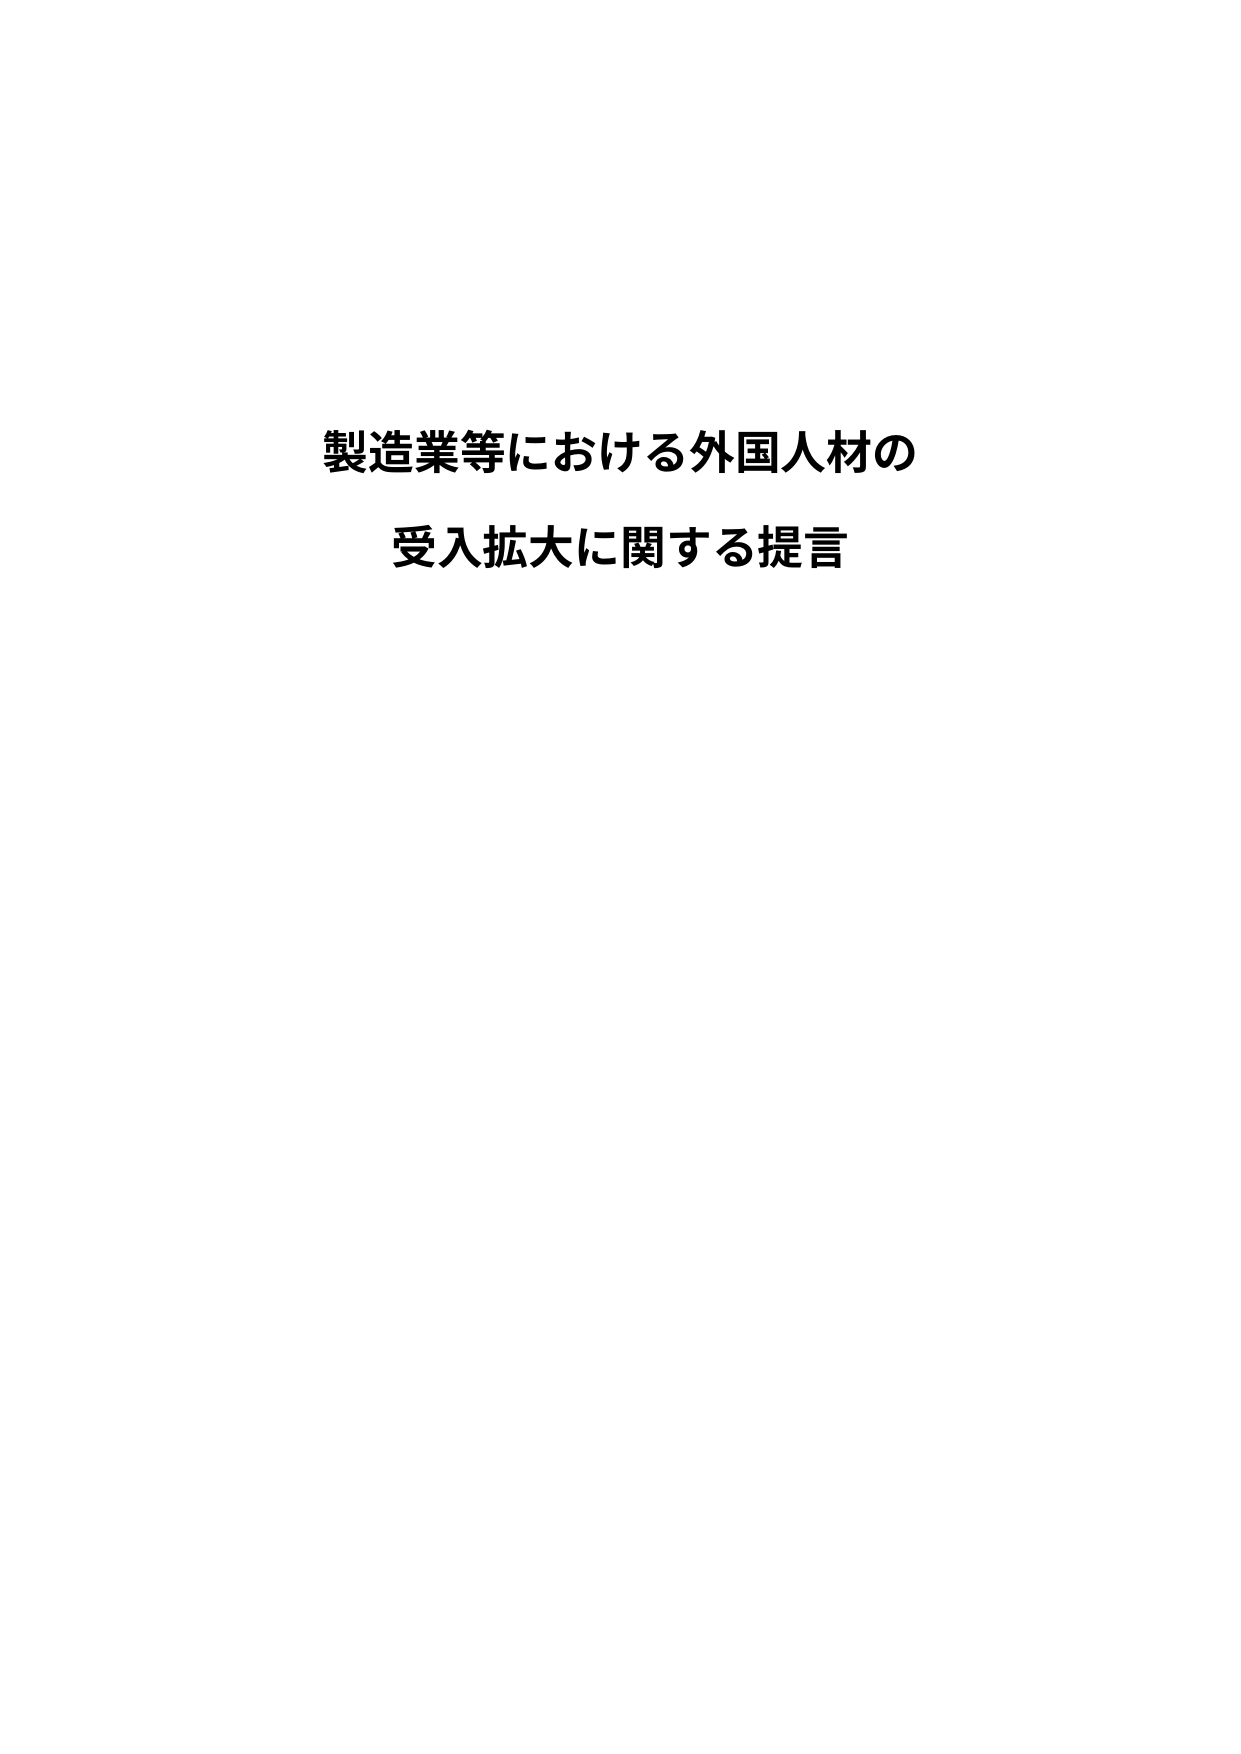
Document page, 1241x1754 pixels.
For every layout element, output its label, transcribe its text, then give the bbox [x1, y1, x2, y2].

text 製造業等における外国人材の [177, 402, 1063, 497]
text 受入拡大に関する提言 [177, 497, 1063, 592]
